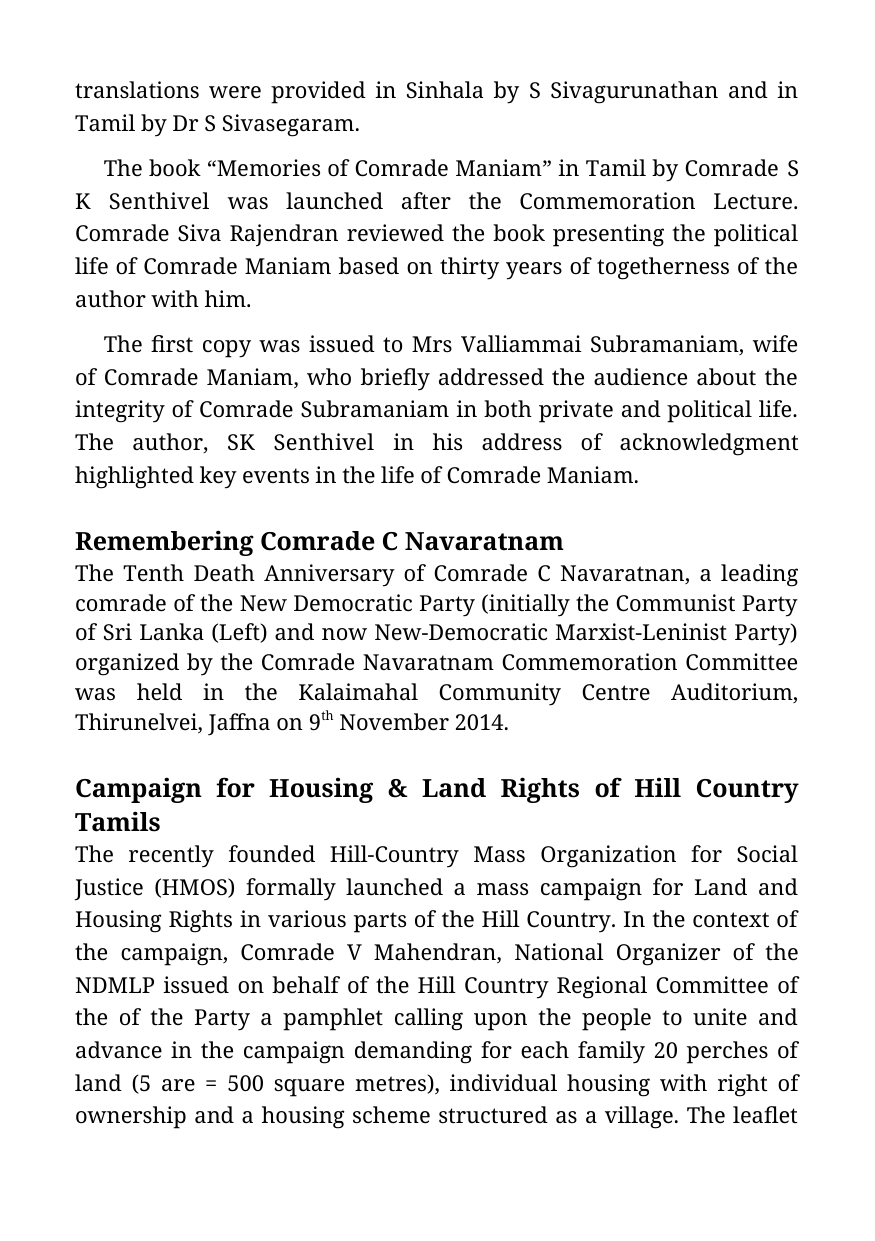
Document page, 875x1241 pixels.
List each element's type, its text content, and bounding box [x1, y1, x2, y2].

text The book “Memories of Comrade Maniam” in Tamil by Comrade S K Senthivel was launched after the Commemoration Lecture. Comrade Siva Rajendran reviewed the book presenting the political life of Comrade Maniam based on thirty years of togetherness of the author with him. [75, 153, 799, 313]
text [75, 75, 799, 137]
text The Tenth Death Anniversary of Comrade C Navaratnan, a leading comrade of the New Democratic Party (initially the Communist Party of Sri Lanka (Left) and now New-Democratic Marxist-Leninist Party) organized by the Comrade Navaratnam Commemoration Committee was held in the Kalaimahal Community Centre Auditorium, Thirunelvei, Jaffna on 9th November 2014. [75, 558, 799, 737]
text The first copy was issued to Mrs Valliammai Subramaniam, wife of Comrade Maniam, who briefly addressed the audience about the integrity of Comrade Subramaniam in both private and political life. The author, SK Senthivel in his address of acknowledgment highlighted key events in the life of Comrade Maniam. [75, 329, 799, 489]
text Campaign for Housing & Land Rights of Hill Country Tamils [75, 771, 799, 839]
text Remembering Comrade C Navaratnam [75, 524, 799, 558]
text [75, 839, 799, 1130]
